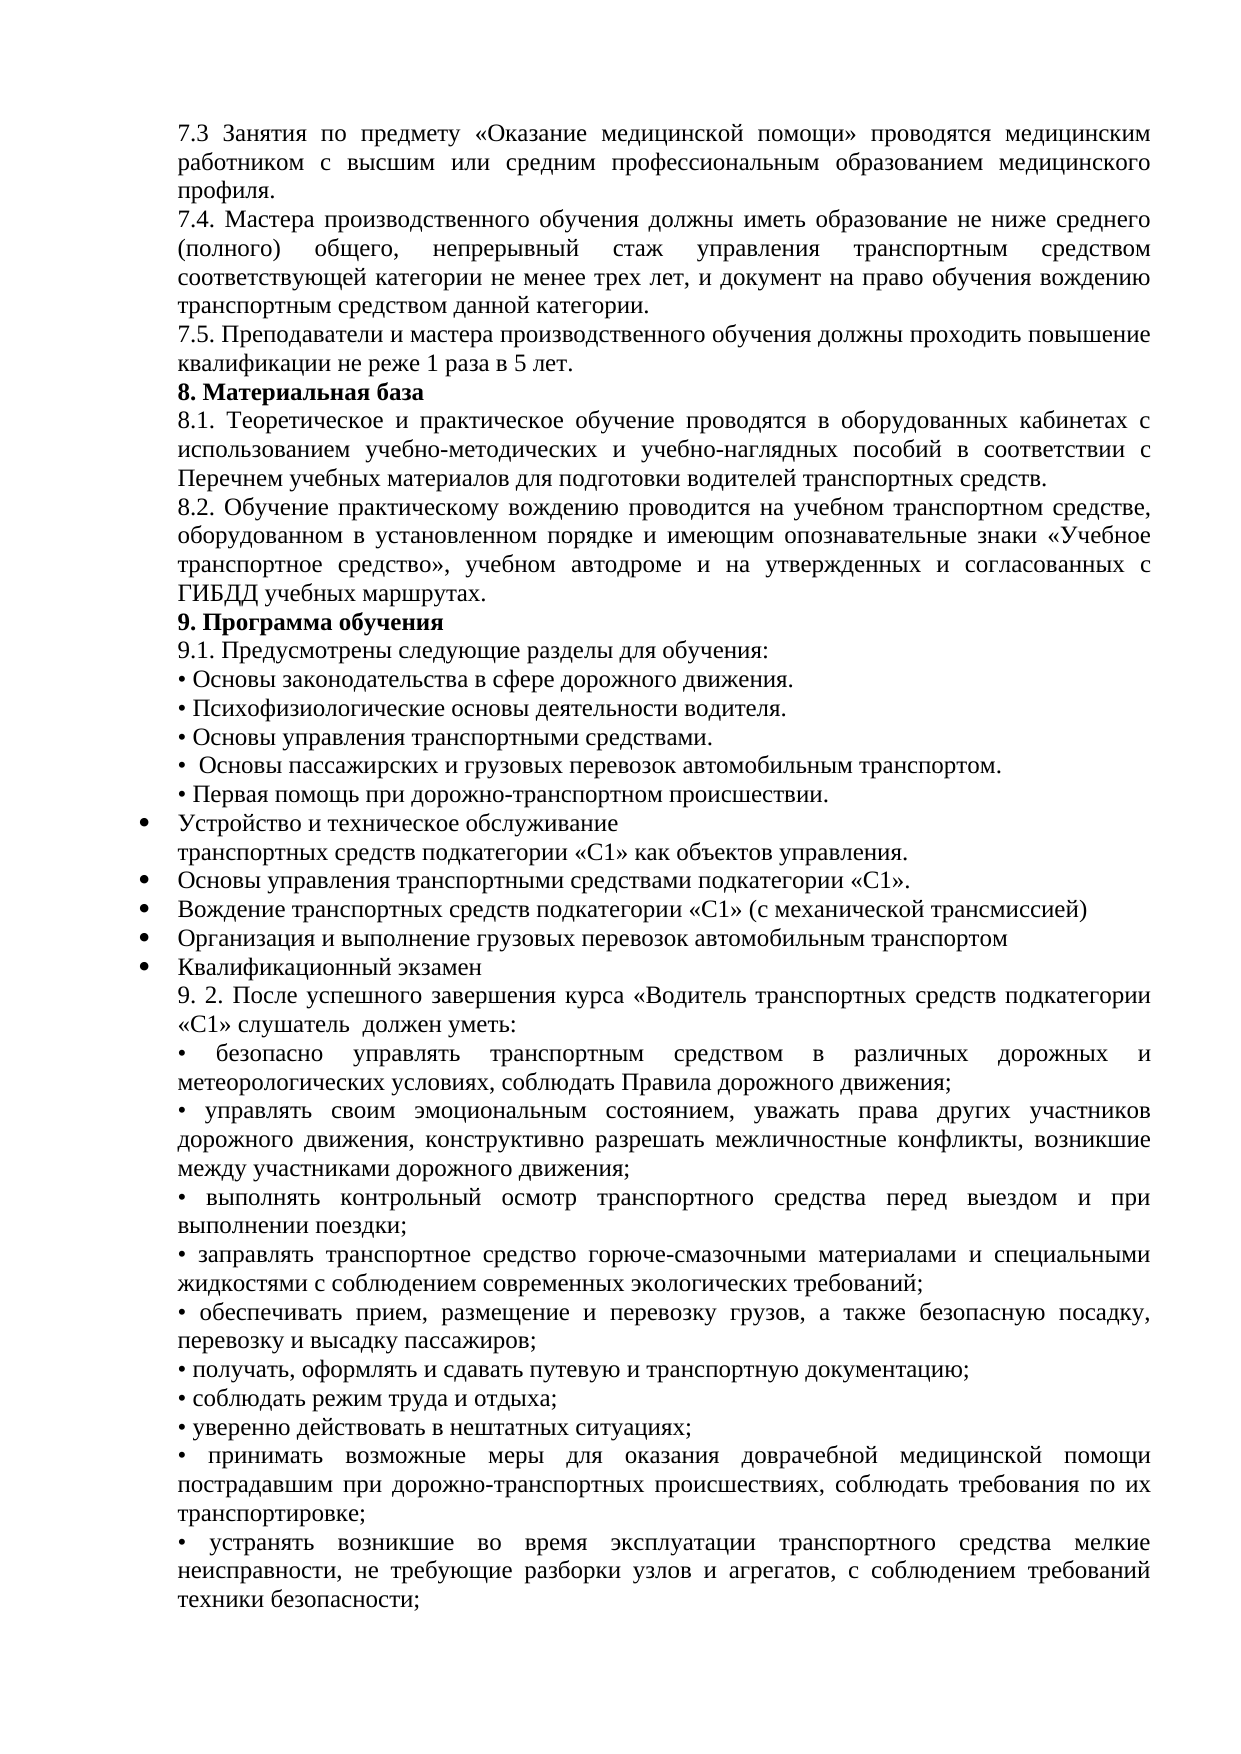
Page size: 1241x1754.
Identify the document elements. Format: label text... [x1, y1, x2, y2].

text • Психофизиологические основы деятельности водителя. [177, 693, 1152, 722]
text транспортных средств подкатегории «С1» как объектов управления. [177, 837, 1152, 866]
text • Основы законодательства в сфере дорожного движения. [177, 664, 1152, 693]
text 8.2. Обучение практическому вождению проводится на учебном транспортном средстве, оборудованном в установленном порядке и имеющим опознавательные знаки «Учебное транспортное средство», учебном автодроме и на утвержденных и согласованных с ГИБДД учебных маршрутах. [177, 492, 1152, 607]
text • безопасно управлять транспортным средством в различных дорожных и метеорологических условиях, соблюдать Правила дорожного движения; [177, 1038, 1152, 1096]
text • уверенно действовать в нештатных ситуациях; [177, 1412, 1152, 1441]
text • управлять своим эмоциональным состоянием, уважать права других участников дорожного движения, конструктивно разрешать межличностные конфликты, возникшие между участниками дорожного движения; [177, 1096, 1152, 1182]
text 7.5. Преподаватели и мастера производственного обучения должны проходить повышение квалификации не реже 1 раза в 5 лет. [177, 319, 1152, 377]
text • устранять возникшие во время эксплуатации транспортного средства мелкие неисправности, не требующие разборки узлов и агрегатов, с соблюдением требований техники безопасности; [177, 1527, 1152, 1613]
text 8.1. Теоретическое и практическое обучение проводятся в оборудованных кабинетах с использованием учебно-методических и учебно-наглядных пособий в соответствии с Перечнем учебных материалов для подготовки водителей транспортных средств. [177, 406, 1152, 492]
text 7.3 Занятия по предмету «Оказание медицинской помощи» проводятся медицинским работником с высшим или средним профессиональным образованием медицинского профиля. [177, 118, 1152, 204]
text • Основы пассажирских и грузовых перевозок автомобильным транспортом. [177, 751, 1152, 779]
text • принимать возможные меры для оказания доврачебной медицинской помощи пострадавшим при дорожно-транспортных происшествиях, соблюдать требования по их транспортировке; [177, 1441, 1152, 1527]
list Организация и выполнение грузовых перевозок автомобильным транспортом [140, 923, 1152, 952]
list Квалификационный экзамен [140, 952, 1152, 981]
text 9.1. Предусмотрены следующие разделы для обучения: [177, 636, 1152, 664]
text • получать, оформлять и сдавать путевую и транспортную документацию; [177, 1354, 1152, 1383]
text • Основы управления транспортными средствами. [177, 722, 1152, 751]
text 9. 2. После успешного завершения курса «Водитель транспортных средств подкатегории «С1» слушатель должен уметь: [177, 981, 1152, 1038]
text • обеспечивать прием, размещение и перевозку грузов, а также безопасную посадку, перевозку и высадку пассажиров; [177, 1297, 1152, 1354]
text 7.4. Мастера производственного обучения должны иметь образование не ниже среднего (полного) общего, непрерывный стаж управления транспортным средством соответствующей категории не менее трех лет, и документ на право обучения вождению транспортным средством данной категории. [177, 204, 1152, 319]
text 9. Программа обучения [177, 607, 1152, 636]
text • заправлять транспортное средство горюче-смазочными материалами и специальными жидкостями с соблюдением современных экологических требований; [177, 1239, 1152, 1297]
list Устройство и техническое обслуживание [140, 808, 1152, 837]
list Вождение транспортных средств подкатегории «С1» (с механической трансмиссией) [140, 894, 1152, 923]
text 8. Материальная база [177, 377, 1152, 406]
text • выполнять контрольный осмотр транспортного средства перед выездом и при выполнении поездки; [177, 1182, 1152, 1239]
list Основы управления транспортными средствами подкатегории «С1». [140, 866, 1152, 894]
text • Первая помощь при дорожно-транспортном происшествии. [177, 779, 1152, 808]
text • соблюдать режим труда и отдыха; [177, 1383, 1152, 1412]
